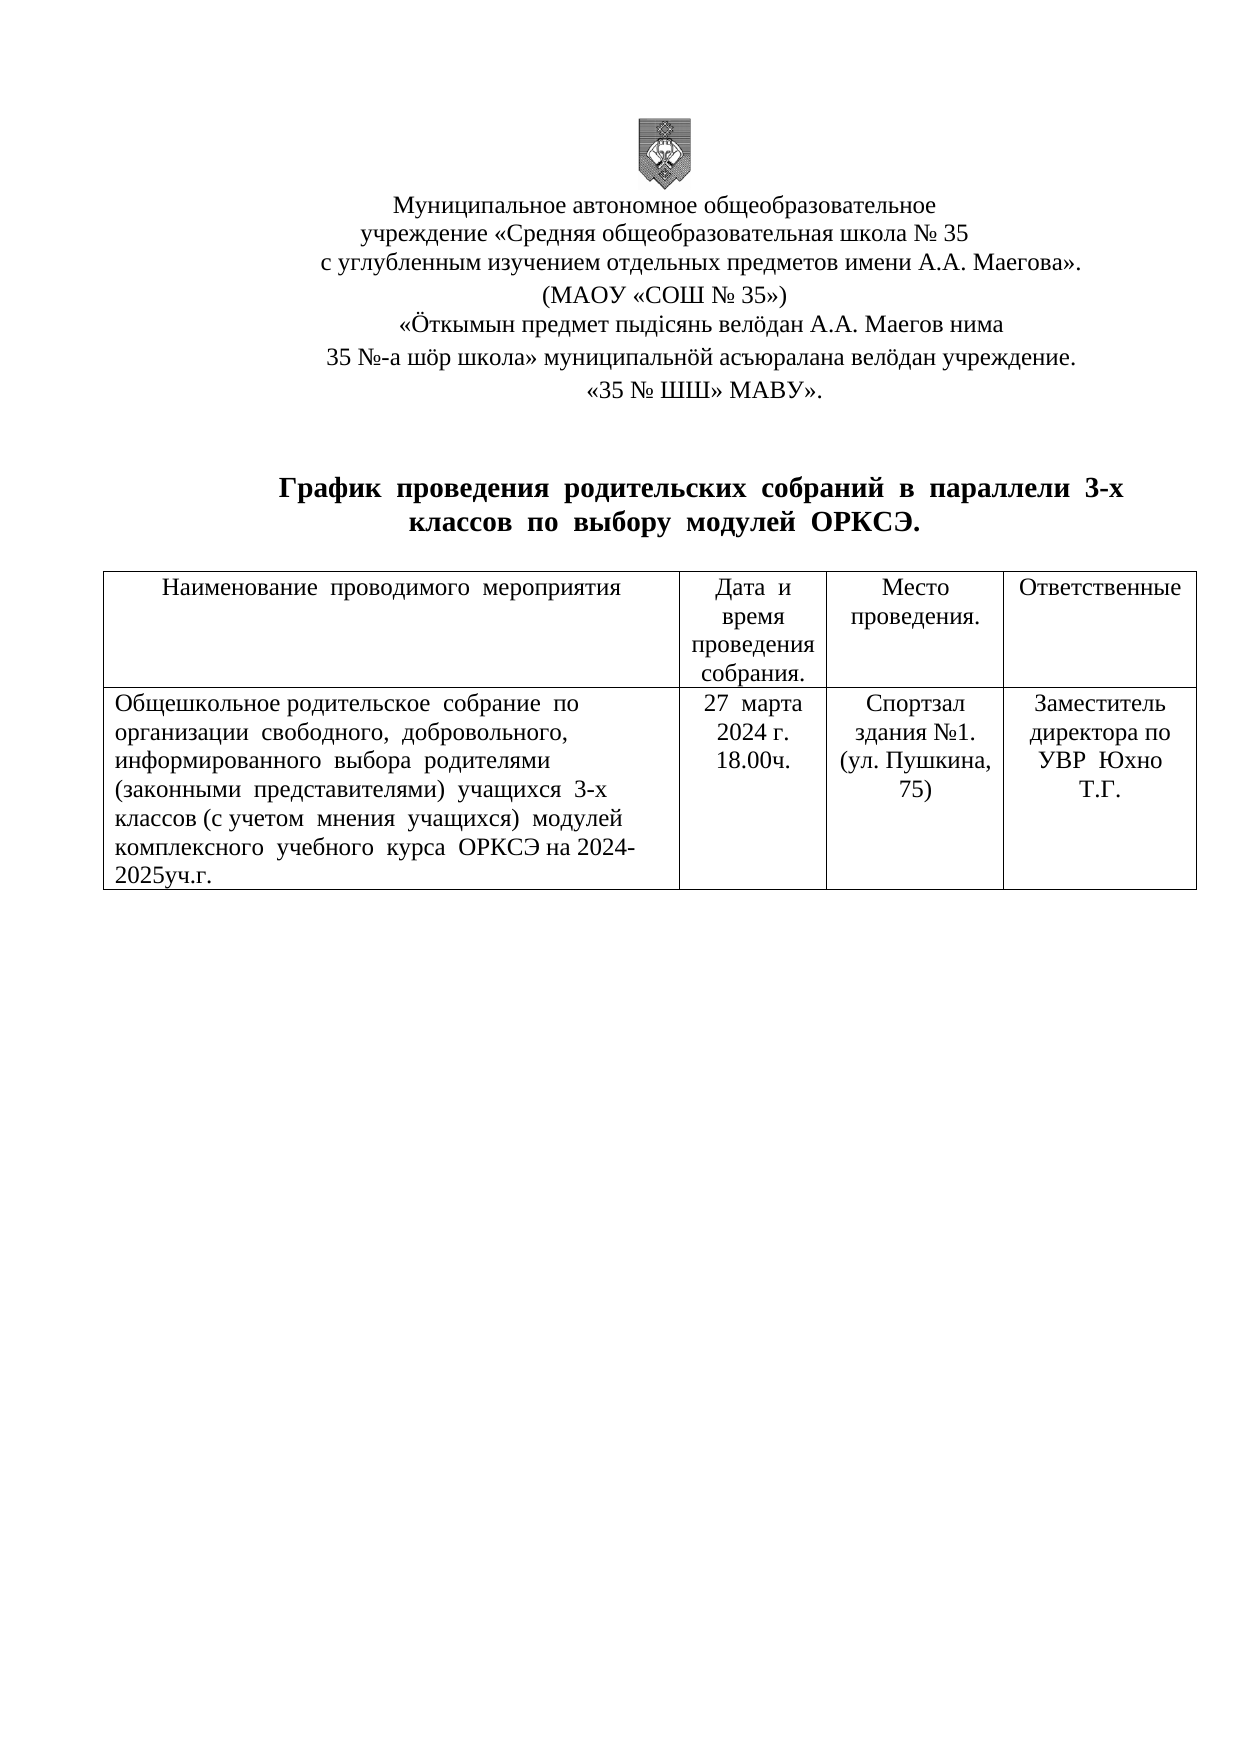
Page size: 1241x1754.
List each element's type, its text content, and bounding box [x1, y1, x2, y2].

text (МАОУ «СОШ № 35») [177, 280, 1152, 309]
table_cell 27 марта 2024 г. 18.00ч. [680, 688, 826, 889]
table_header Дата и время проведения собрания. [680, 572, 826, 687]
text График проведения родительских собраний в параллели 3-х классов по выбору модулей ОРКСЭ. [177, 470, 1152, 537]
table_header Место проведения. [827, 572, 1003, 687]
table_header Наименование проводимого мероприятия [104, 572, 679, 687]
text с углубленным изучением отдельных предметов имени А.А. Маегова». [177, 247, 1151, 276]
text «35 № ШШ» МАВУ». [177, 375, 1151, 404]
text Муниципальное автономное общеобразовательное [177, 190, 1152, 218]
text 35 №-а шöр школа» муниципальнöй асъюралана велöдан учреждение. [177, 342, 1151, 371]
table_cell Заместитель директора по УВР Юхно Т.Г. [1004, 688, 1196, 889]
table_header Ответственные [1004, 572, 1196, 687]
table_cell Общешкольное родительское собрание по организации свободного, добровольного, информированного выбора родителями (законными представителями) учащихся 3-х классов (с учетом мнения учащихся) модулей комплексного учебного курса ОРКСЭ на 2024-2025уч.г. [104, 688, 679, 889]
text учреждение «Средняя общеобразовательная школа № 35 [177, 218, 1152, 247]
text «Öткымын предмет пыдiсянь велöдан А.А. Маегов нима [177, 309, 1151, 338]
table_cell Спортзал здания №1. (ул. Пушкина, 75) [827, 688, 1003, 889]
picture [638, 118, 691, 190]
